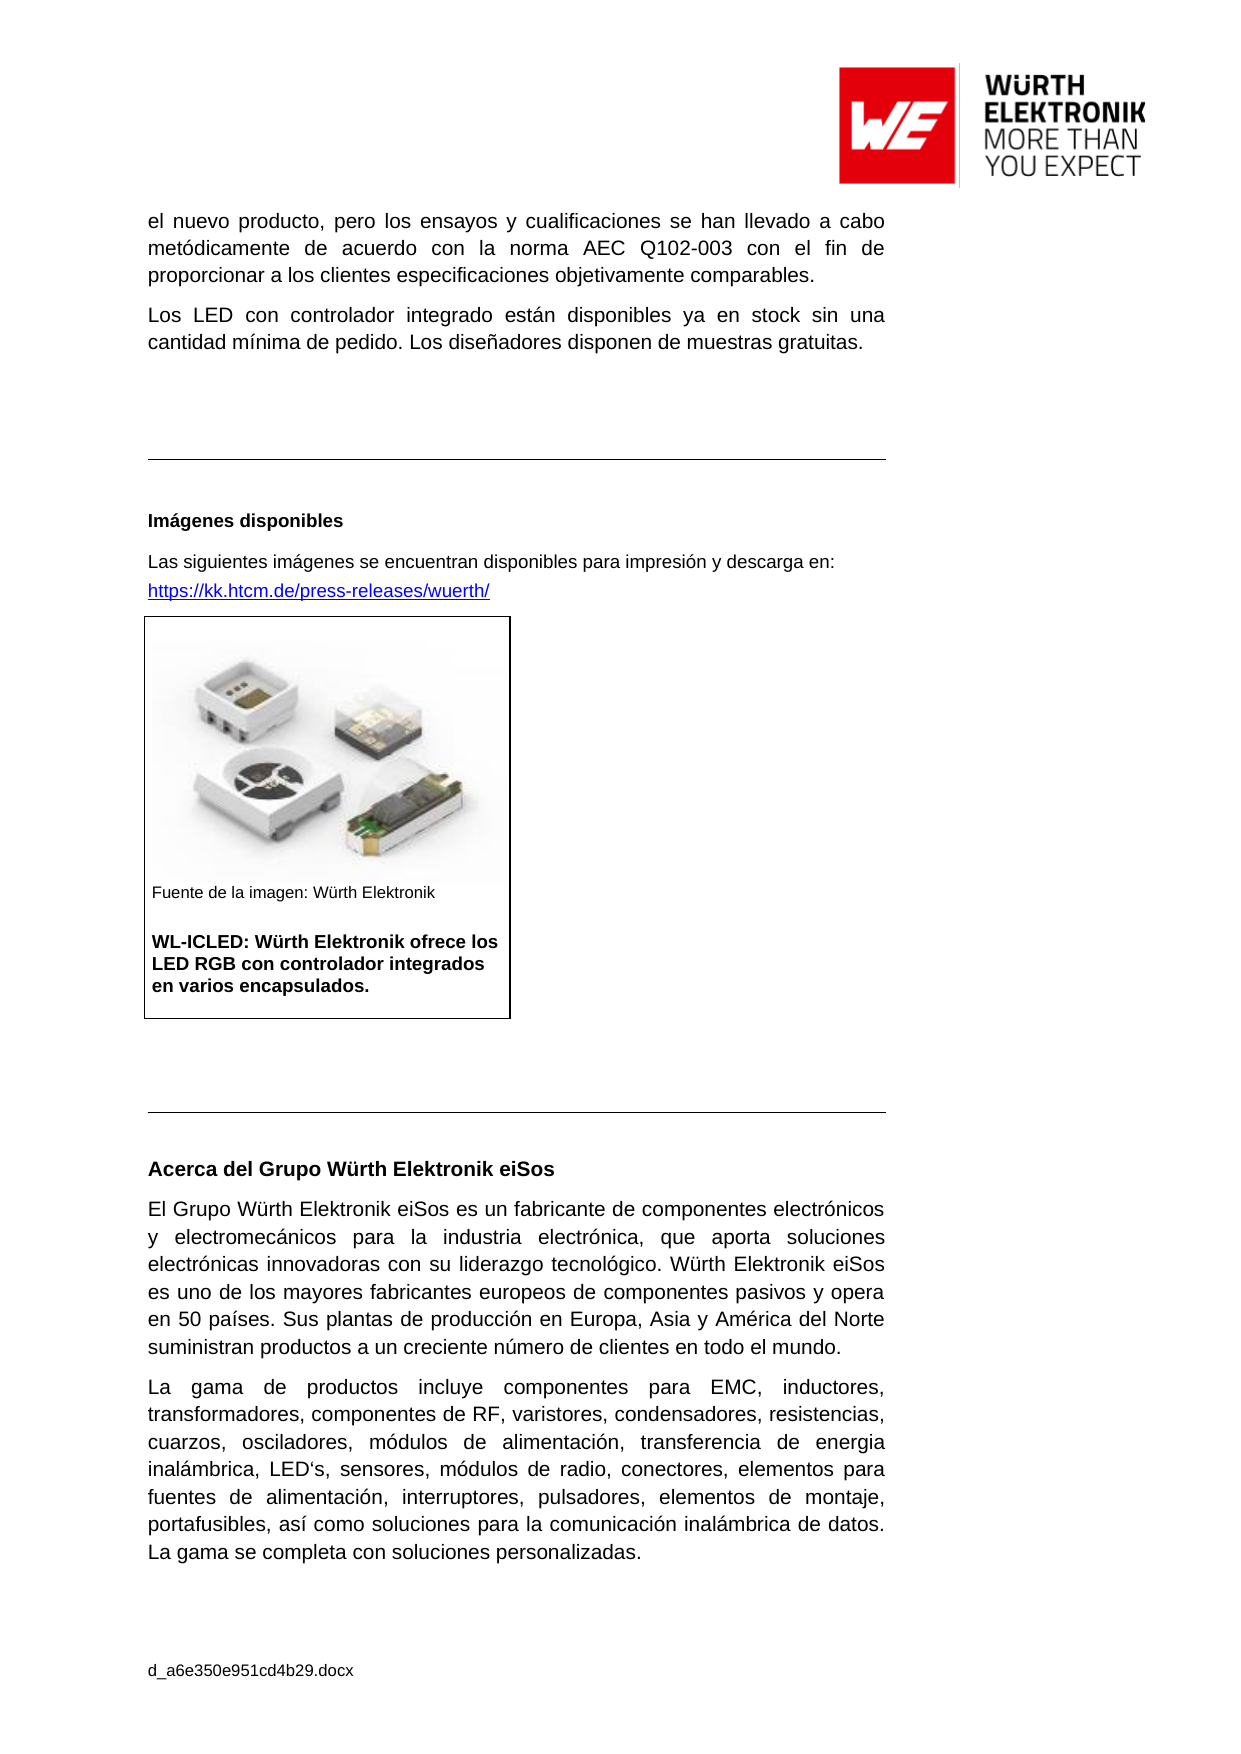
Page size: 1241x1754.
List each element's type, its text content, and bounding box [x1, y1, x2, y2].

text Imágenes disponibles [148, 504, 886, 533]
text Acerca del Grupo Würth Elektronik eiSos [148, 1157, 886, 1181]
text La gama de productos incluye componentes para EMC, inductores, transformadores, componentes de RF, varistores, condensadores, resistencias, cuarzos, osciladores, módulos de alimentación, transferencia de energia inalámbrica, LED‘s, sensores, módulos de radio, conectores, elementos para fuentes de alimentación, interruptores, pulsadores, elementos de montaje, portafusibles, así como soluciones para la comunicación inalámbrica de datos. La gama se completa con soluciones personalizadas. [148, 1374, 886, 1563]
text El Grupo Würth Elektronik eiSos es un fabricante de componentes electrónicos y electromecánicos para la industria electrónica, que aporta soluciones electrónicas innovadoras con su liderazgo tecnológico. Würth Elektronik eiSos es uno de los mayores fabricantes europeos de componentes pasivos y opera en 50 países. Sus plantas de producción en Europa, Asia y América del Norte suministran productos a un creciente número de clientes en todo el mundo. [148, 1197, 886, 1358]
text Los LED con controlador integrado están disponibles ya en stock sin una cantidad mínima de pedido. Los diseñadores disponen de muestras gratuitas. [148, 301, 886, 355]
picture [835, 63, 1146, 188]
table_header Fuente de la imagen: Würth Elektronik WL-ICLED: Würth Elektronik ofrece los LED RGB con controlador integrados en varios encapsulados. [145, 617, 509, 1017]
picture [151, 641, 507, 883]
text Las siguientes imágenes se encuentran disponibles para impresión y descarga en: https://kk.htcm.de/press-releases/wuerth/ [148, 545, 886, 604]
